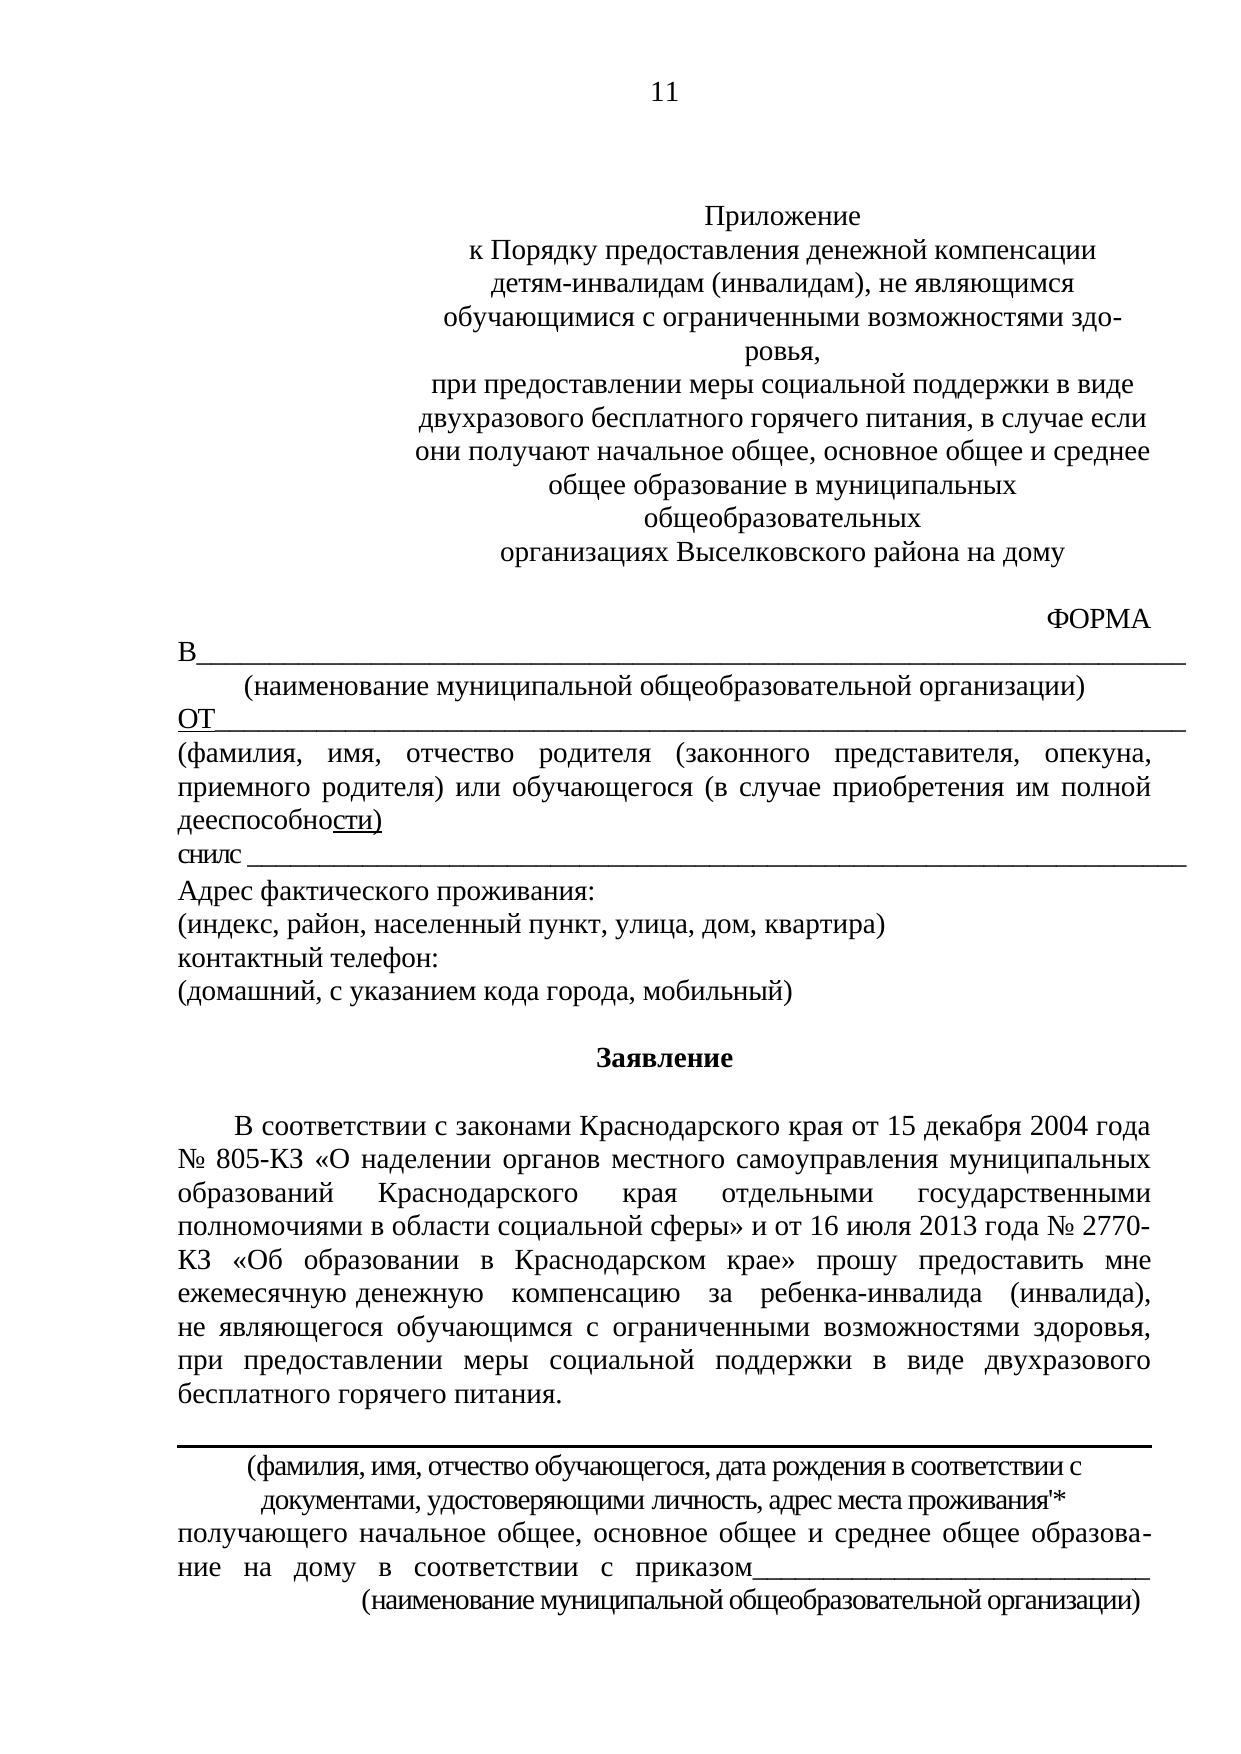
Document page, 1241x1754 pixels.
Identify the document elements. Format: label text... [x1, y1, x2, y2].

text снилс [177, 836, 1152, 873]
text контактный телефон: [177, 940, 1152, 973]
text (индекс, район, населенный пункт, улица, дом, квартира) [177, 906, 1152, 940]
text В [177, 634, 1152, 668]
text ФОРМА [177, 601, 1152, 634]
text (фамилия, имя, отчество родителя (законного представителя, опекуна, приемного родителя) или обучающегося (в случае приобретения им полной дееспособности) [177, 735, 1152, 836]
text при предоставлении меры социальной поддержки в виде [413, 366, 1152, 400]
text В соответствии с законами Краснодарского края от 15 декабря 2004 года № 805-КЗ «О наделении органов местного самоуправления муниципальных образований Краснодарского края отдельными государственными полномочиями в области социальной сферы» и от 16 июля 2013 года № 2770-КЗ «Об образовании в Краснодарском крае» прошу предоставить мне ежемесячную денежную компенсацию за ребенка-инвалида (инвалида), не являющегося обучающимся с ограниченными возможностями здоровья, при предоставлении меры социальной поддержки в виде двухразового бесплатного горячего питания. [177, 1108, 1152, 1409]
text к Порядку предоставления денежной компенсации [413, 232, 1152, 266]
text ОТ [177, 702, 1152, 731]
text они получают начальное общее, основное общее и среднее [413, 433, 1152, 467]
text (фамилия, имя, отчество обучающегося, дата рождения в соответствии с документами, удостоверяющими личность, адрес места проживания'* [177, 1448, 1152, 1515]
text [177, 1582, 1152, 1616]
text Адрес фактического проживания: [177, 873, 1152, 906]
text Заявление [177, 1041, 1152, 1074]
text обучающимися с ограниченными возможностями здоровья, [413, 299, 1152, 366]
text общее образование в муниципальных общеобразовательных [413, 467, 1152, 534]
text получающего начальное общее, основное общее и среднее общее образование на дому в соответствии с приказом [177, 1515, 1152, 1582]
text Приложение [413, 198, 1152, 232]
text двухразового бесплатного горячего питания, в случае если [413, 400, 1152, 433]
text детям-инвалидам (инвалидам), не являющимся [413, 266, 1152, 299]
text (домашний, с указанием кода города, мобильный) [177, 973, 1152, 1007]
text (наименование муниципальной общеобразовательной организации) [177, 668, 1152, 702]
text организациях Выселковского района на дому [413, 534, 1152, 567]
